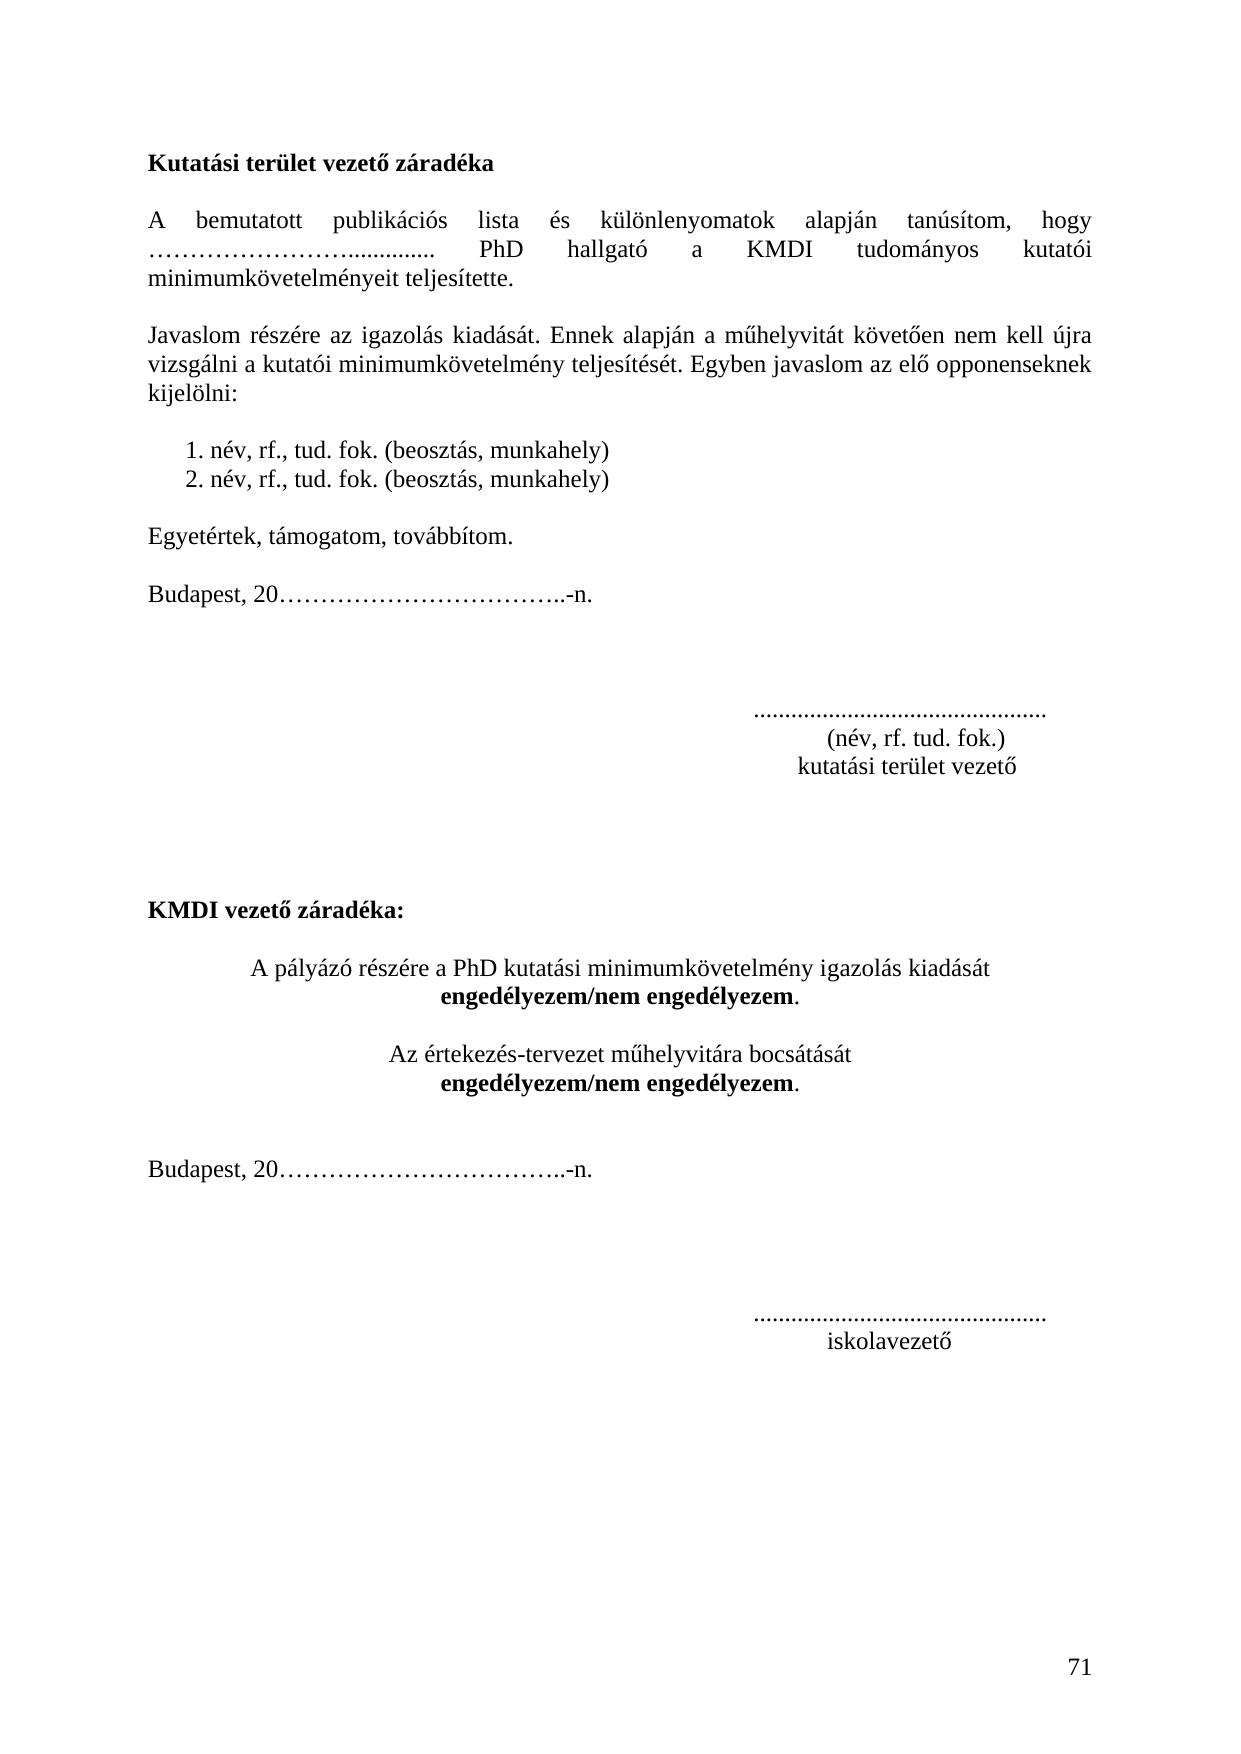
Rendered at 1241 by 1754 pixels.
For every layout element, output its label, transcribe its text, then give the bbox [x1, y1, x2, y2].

text Egyetértek, támogatom, továbbítom. [148, 521, 1093, 550]
text 2. név, rf., tud. fok. (beosztás, munkahely) [185, 464, 1093, 493]
text Javaslom részére az igazolás kiadását. Ennek alapján a műhelyvitát követően nem kell újra vizsgálni a kutatói minimumkövetelmény teljesítését. Egyben javaslom az elő opponenseknek kijelölni: [148, 320, 1093, 406]
text 1. név, rf., tud. fok. (beosztás, munkahely) [185, 435, 1093, 464]
text Budapest, 20……………………………..-n. [148, 1154, 1093, 1183]
text Kutatási terület vezető záradéka [148, 148, 1093, 176]
text Az értekezés-tervezet műhelyvitára bocsátását [148, 1039, 1093, 1068]
text KMDI vezető záradéka: [148, 895, 1093, 924]
text engedélyezem/nem engedélyezem. [148, 1068, 1093, 1096]
text (név, rf. tud. fok.) [148, 723, 1093, 751]
text kutatási terület vezető [148, 751, 1093, 780]
text ............................................... [516, 694, 1093, 723]
text ............................................... [516, 1298, 1093, 1326]
text engedélyezem/nem engedélyezem. [148, 981, 1093, 1010]
text A bemutatott publikációs lista és különlenyomatok alapján tanúsítom, hogy …………………….............. PhD hallgató a KMDI tudományos kutatói minimumkövetelményeit teljesítette. [148, 205, 1093, 291]
text iskolavezető [516, 1326, 1093, 1355]
text Budapest, 20……………………………..-n. [148, 579, 1093, 608]
subtitle A pályázó részére a PhD kutatási minimumkövetelmény igazolás kiadását [148, 953, 1093, 981]
